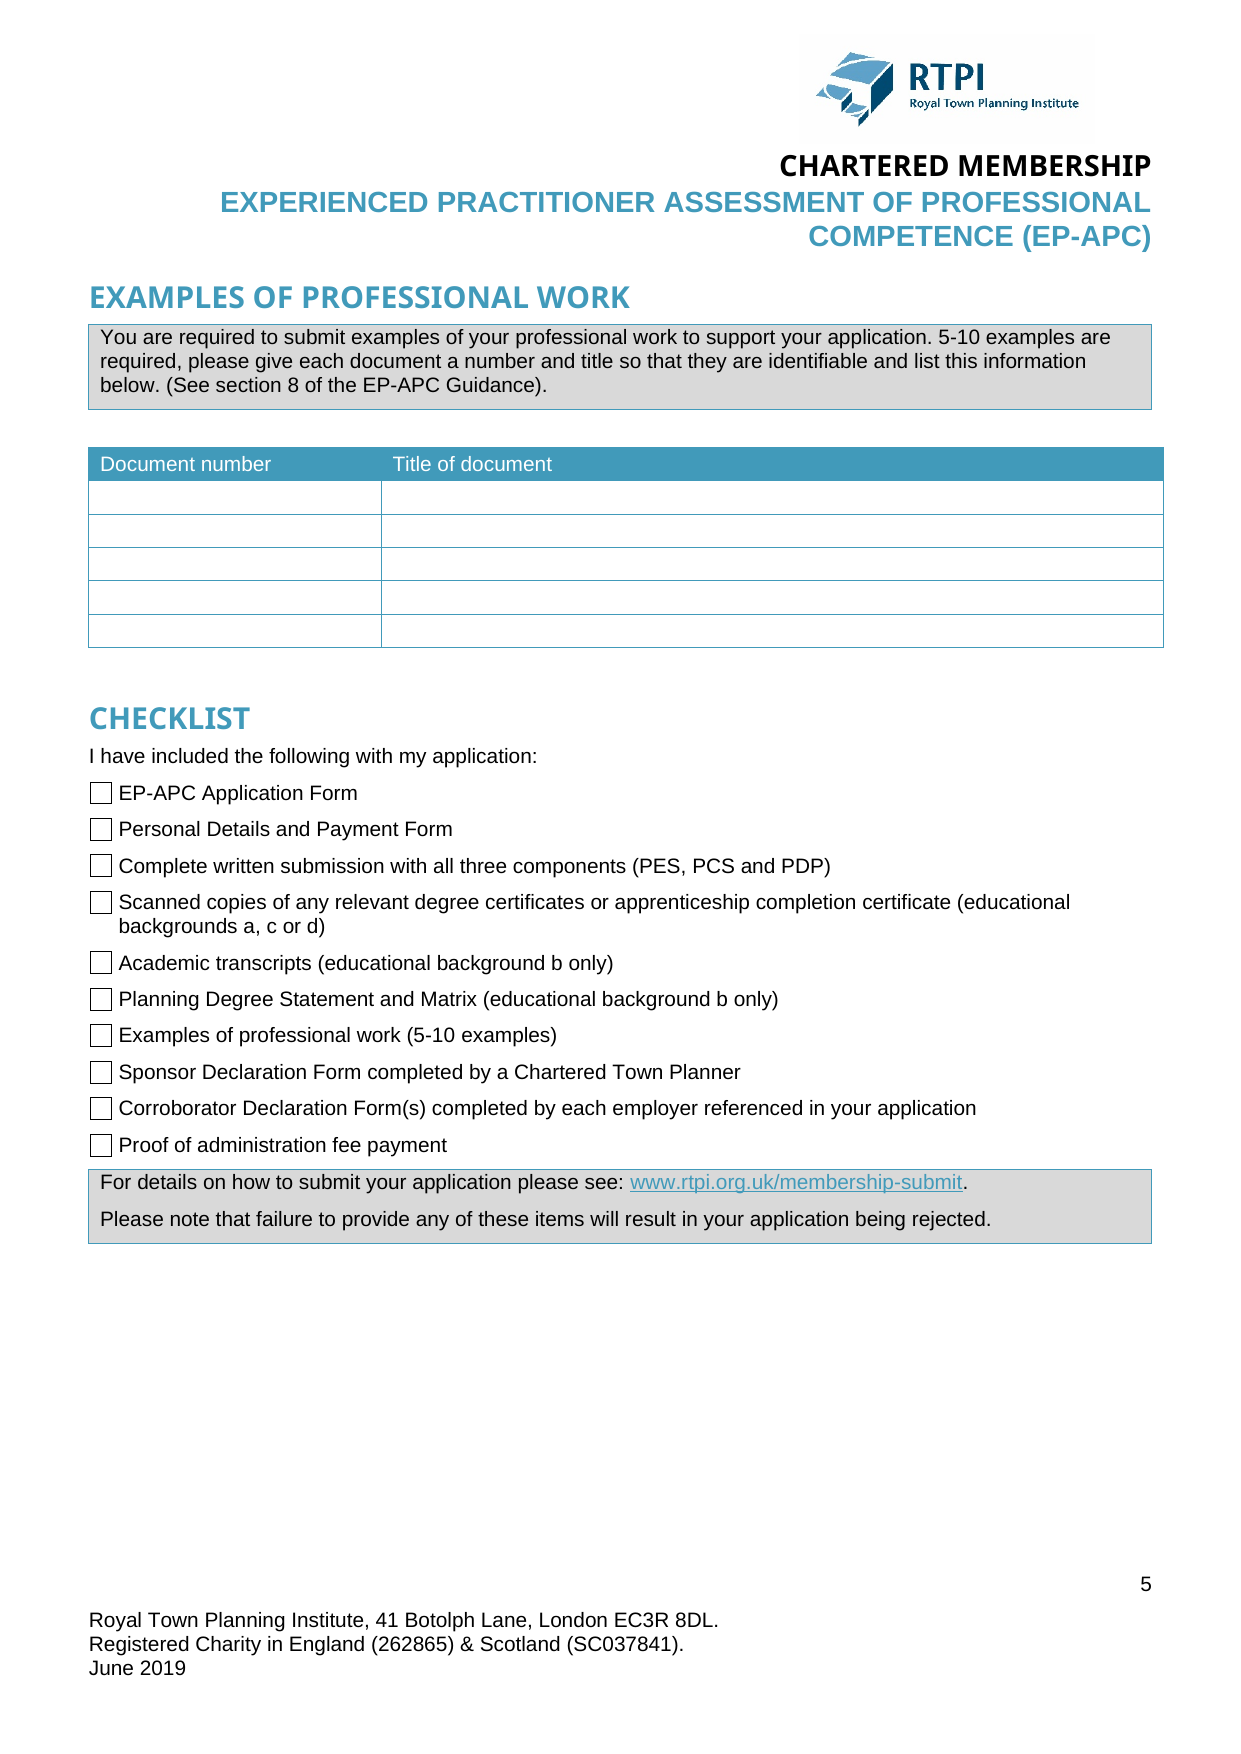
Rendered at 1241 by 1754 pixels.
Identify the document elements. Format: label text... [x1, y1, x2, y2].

table_cell [382, 615, 1163, 647]
table_cell [89, 515, 381, 547]
list Proof of administration fee payment [89, 1133, 1152, 1157]
table_cell [89, 481, 381, 513]
table_cell [382, 515, 1163, 547]
list Examples of professional work (5-10 examples) [89, 1023, 1152, 1047]
text I have included the following with my application: [89, 744, 1152, 768]
table_cell [89, 548, 381, 580]
table_cell [89, 581, 381, 613]
picture [798, 34, 1096, 144]
table_cell [89, 615, 381, 647]
table_header Document number [89, 448, 381, 480]
subtitle Checklist [89, 697, 1152, 738]
list Planning Degree Statement and Matrix (educational background b only) [89, 987, 1152, 1011]
table_header For details on how to submit your application please see: www.rtpi.org.uk/membership-submit. Please note that failure to provide any of these items will result in your application being rejected. [89, 1170, 1151, 1243]
list EP-APC Application Form [89, 781, 1152, 804]
table_header You are required to submit examples of your professional work to support your application. 5-10 examples are required, please give each document a number and title so that they are identifiable and list this information below. (See section 8 of the EP-APC Guidance). [89, 325, 1151, 409]
list Corroborator Declaration Form(s) completed by each employer referenced in your application [89, 1096, 1152, 1120]
table_cell [382, 481, 1163, 513]
list Personal Details and Payment Form [89, 817, 1152, 841]
list Sponsor Declaration Form completed by a Chartered Town Planner [89, 1060, 1152, 1084]
list Complete written submission with all three components (PES, PCS and PDP) [89, 853, 1152, 877]
table_cell [382, 548, 1163, 580]
list Academic transcripts (educational background b only) [89, 950, 1152, 974]
subtitle Examples of professional work [89, 276, 1152, 318]
table_cell [382, 581, 1163, 613]
list Scanned copies of any relevant degree certificates or apprenticeship completion certificate (educational backgrounds a, c or d) [89, 890, 1152, 938]
table_header Title of document [382, 448, 1163, 480]
